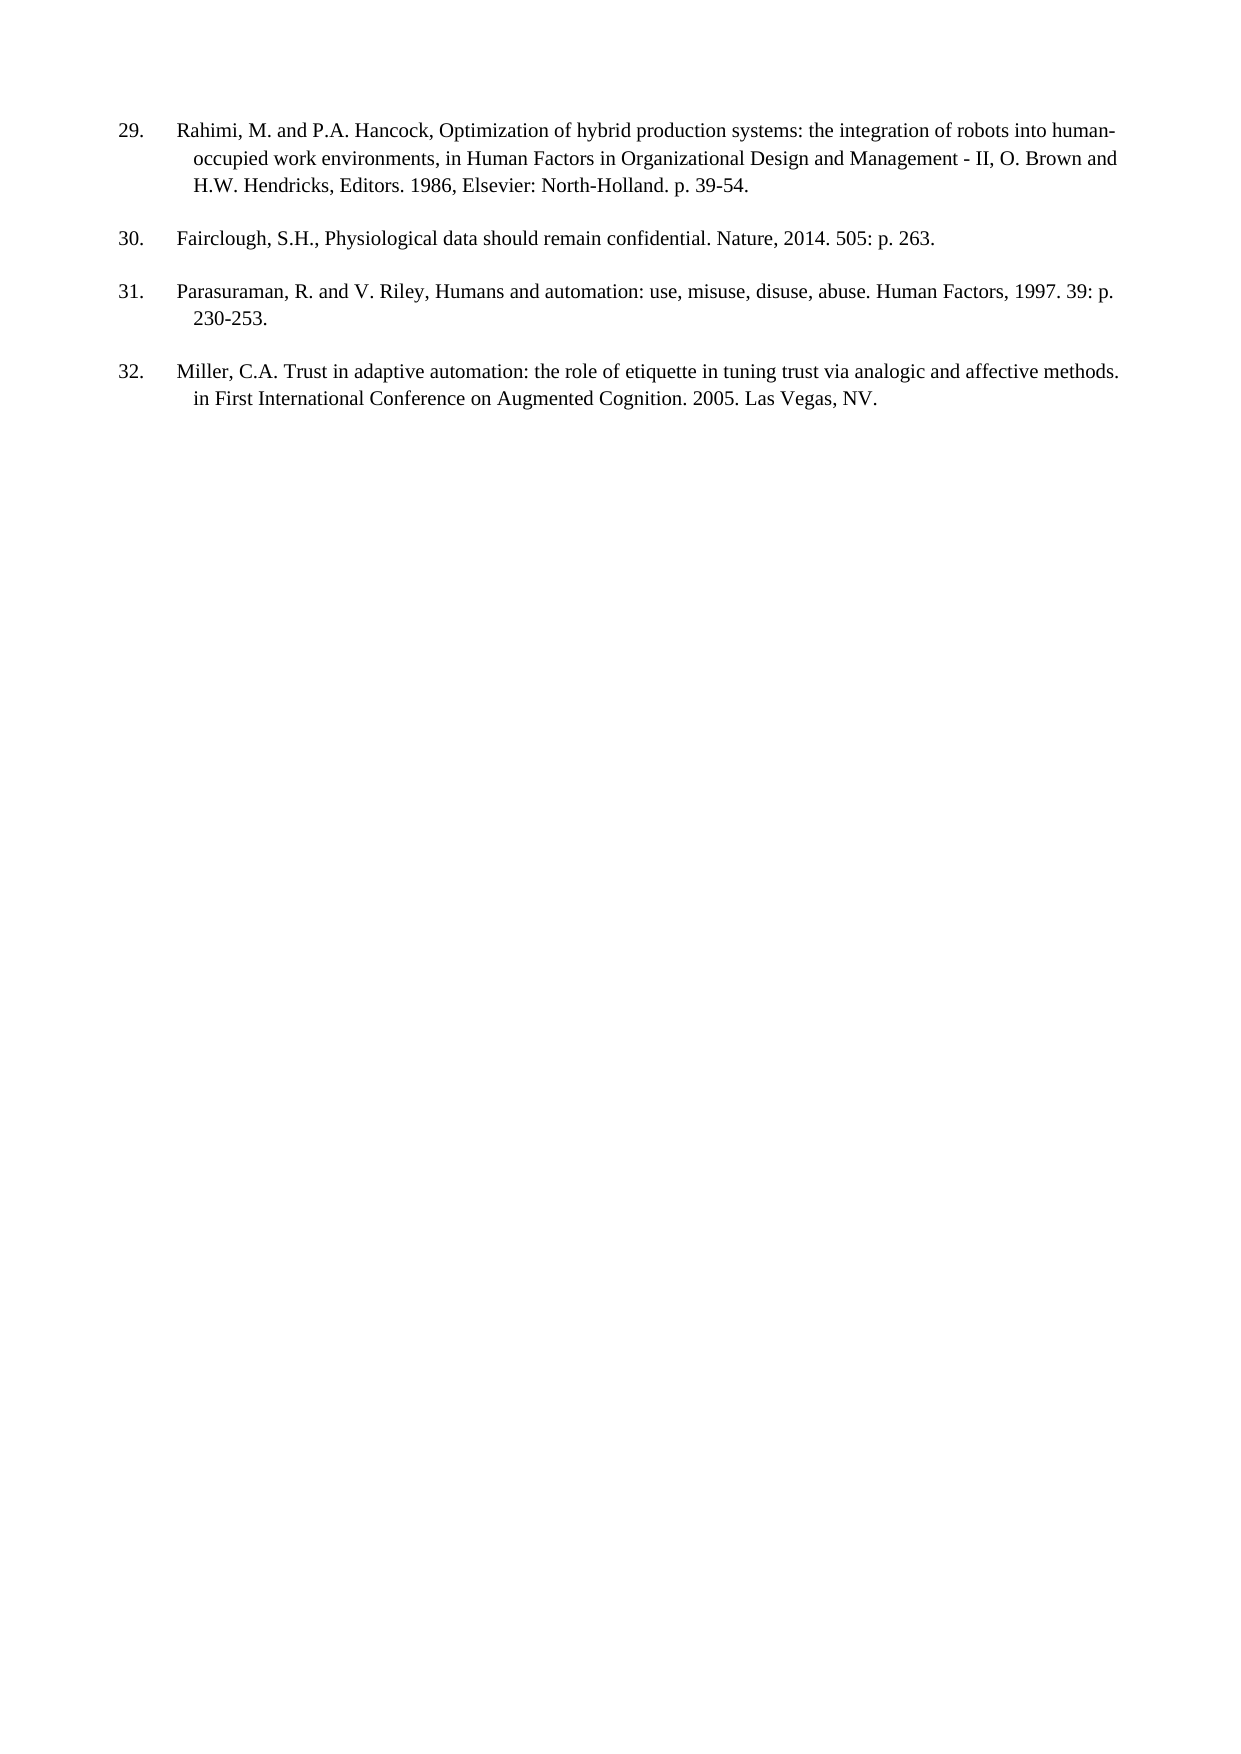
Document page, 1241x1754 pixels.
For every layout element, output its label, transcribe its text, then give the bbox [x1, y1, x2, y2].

text 31. Parasuraman, R. and V. Riley, Humans and automation: use, misuse, disuse, abuse. Human Factors, 1997. 39: p. 230-253. [118, 278, 1122, 330]
text 29. Rahimi, M. and P.A. Hancock, Optimization of hybrid production systems: the integration of robots into human-occupied work environments, in Human Factors in Organizational Design and Management - II, O. Brown and H.W. Hendricks, Editors. 1986, Elsevier: North-Holland. p. 39-54. [118, 118, 1122, 197]
text 32. Miller, C.A. Trust in adaptive automation: the role of etiquette in tuning trust via analogic and affective methods. in First International Conference on Augmented Cognition. 2005. Las Vegas, NV. [118, 359, 1122, 410]
text 30. Fairclough, S.H., Physiological data should remain confidential. Nature, 2014. 505: p. 263. [118, 226, 1122, 250]
